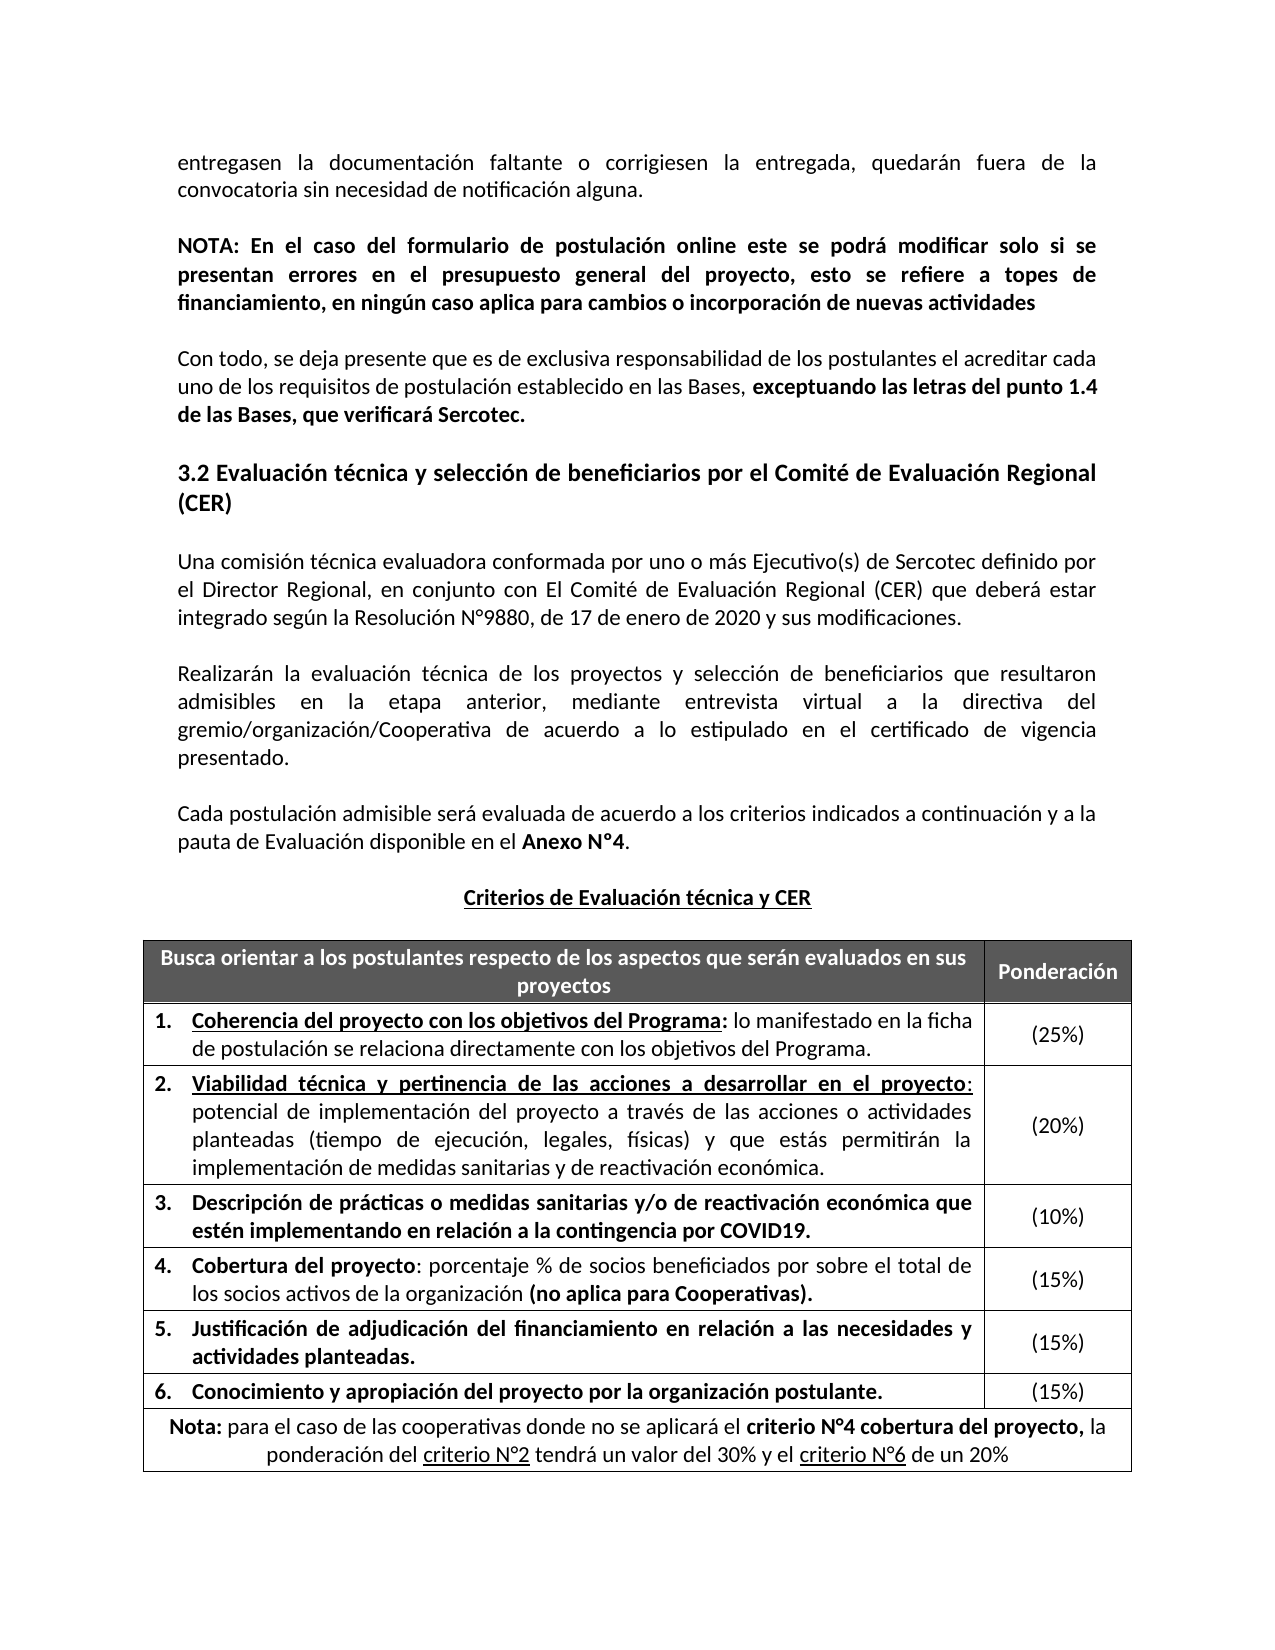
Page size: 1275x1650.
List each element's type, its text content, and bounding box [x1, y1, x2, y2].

text Criterios de Evaluación técnica y CER [177, 883, 1098, 911]
text NOTA: En el caso del formulario de postulación online este se podrá modificar solo si se presentan errores en el presupuesto general del proyecto, esto se refiere a topes de financiamiento, en ningún caso aplica para cambios o incorporación de nuevas actividades [177, 232, 1098, 316]
table_cell (15%) [985, 1311, 1131, 1373]
table_cell (10%) [985, 1185, 1131, 1247]
table_cell Viabilidad técnica y pertinencia de las acciones a desarrollar en el proyecto: potencial de implementación del proyecto a través de las acciones o actividades planteadas (tiempo de ejecución, legales, físicas) y que estás permitirán la implementación de medidas sanitarias y de reactivación económica. [144, 1066, 984, 1184]
subtitle 3.2 Evaluación técnica y selección de beneficiarios por el Comité de Evaluación Regional (CER) [177, 457, 1098, 518]
table_cell Descripción de prácticas o medidas sanitarias y/o de reactivación económica que estén implementando en relación a la contingencia por COVID19. [144, 1185, 984, 1247]
table_cell (25%) [985, 1004, 1131, 1065]
table_cell Cobertura del proyecto: porcentaje % de socios beneficiados por sobre el total de los socios activos de la organización (no aplica para Cooperativas). [144, 1248, 984, 1310]
table_cell Conocimiento y apropiación del proyecto por la organización postulante. [144, 1374, 984, 1408]
table_header Ponderación [985, 941, 1131, 1002]
table_cell (20%) [985, 1066, 1131, 1184]
table_header Busca orientar a los postulantes respecto de los aspectos que serán evaluados en sus proyectos [144, 941, 984, 1002]
table_cell (15%) [985, 1374, 1131, 1408]
table_cell (15%) [985, 1248, 1131, 1310]
text Realizarán la evaluación técnica de los proyectos y selección de beneficiarios que resultaron admisibles en la etapa anterior, mediante entrevista virtual a la directiva del gremio/organización/Cooperativa de acuerdo a lo estipulado en el certificado de vigencia presentado. [177, 659, 1098, 771]
table_cell Nota: para el caso de las cooperativas donde no se aplicará el criterio N°4 cobertura del proyecto, la ponderación del criterio N°2 tendrá un valor del 30% y el criterio N°6 de un 20% [144, 1409, 1131, 1471]
text Cada postulación admisible será evaluada de acuerdo a los criterios indicados a continuación y a la pauta de Evaluación disponible en el Anexo Nº4. [177, 799, 1098, 855]
table_cell Justificación de adjudicación del financiamiento en relación a las necesidades y actividades planteadas. [144, 1311, 984, 1373]
table_cell Coherencia del proyecto con los objetivos del Programa: lo manifestado en la ficha de postulación se relaciona directamente con los objetivos del Programa. [144, 1004, 984, 1065]
text Con todo, se deja presente que es de exclusiva responsabilidad de los postulantes el acreditar cada uno de los requisitos de postulación establecido en las Bases, exceptuando las letras del punto 1.4 de las Bases, que verificará Sercotec. [177, 344, 1098, 428]
text Una comisión técnica evaluadora conformada por uno o más Ejecutivo(s) de Sercotec definido por el Director Regional, en conjunto con El Comité de Evaluación Regional (CER) que deberá estar integrado según la Resolución N°9880, de 17 de enero de 2020 y sus modificaciones. [177, 547, 1098, 631]
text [177, 148, 1098, 204]
